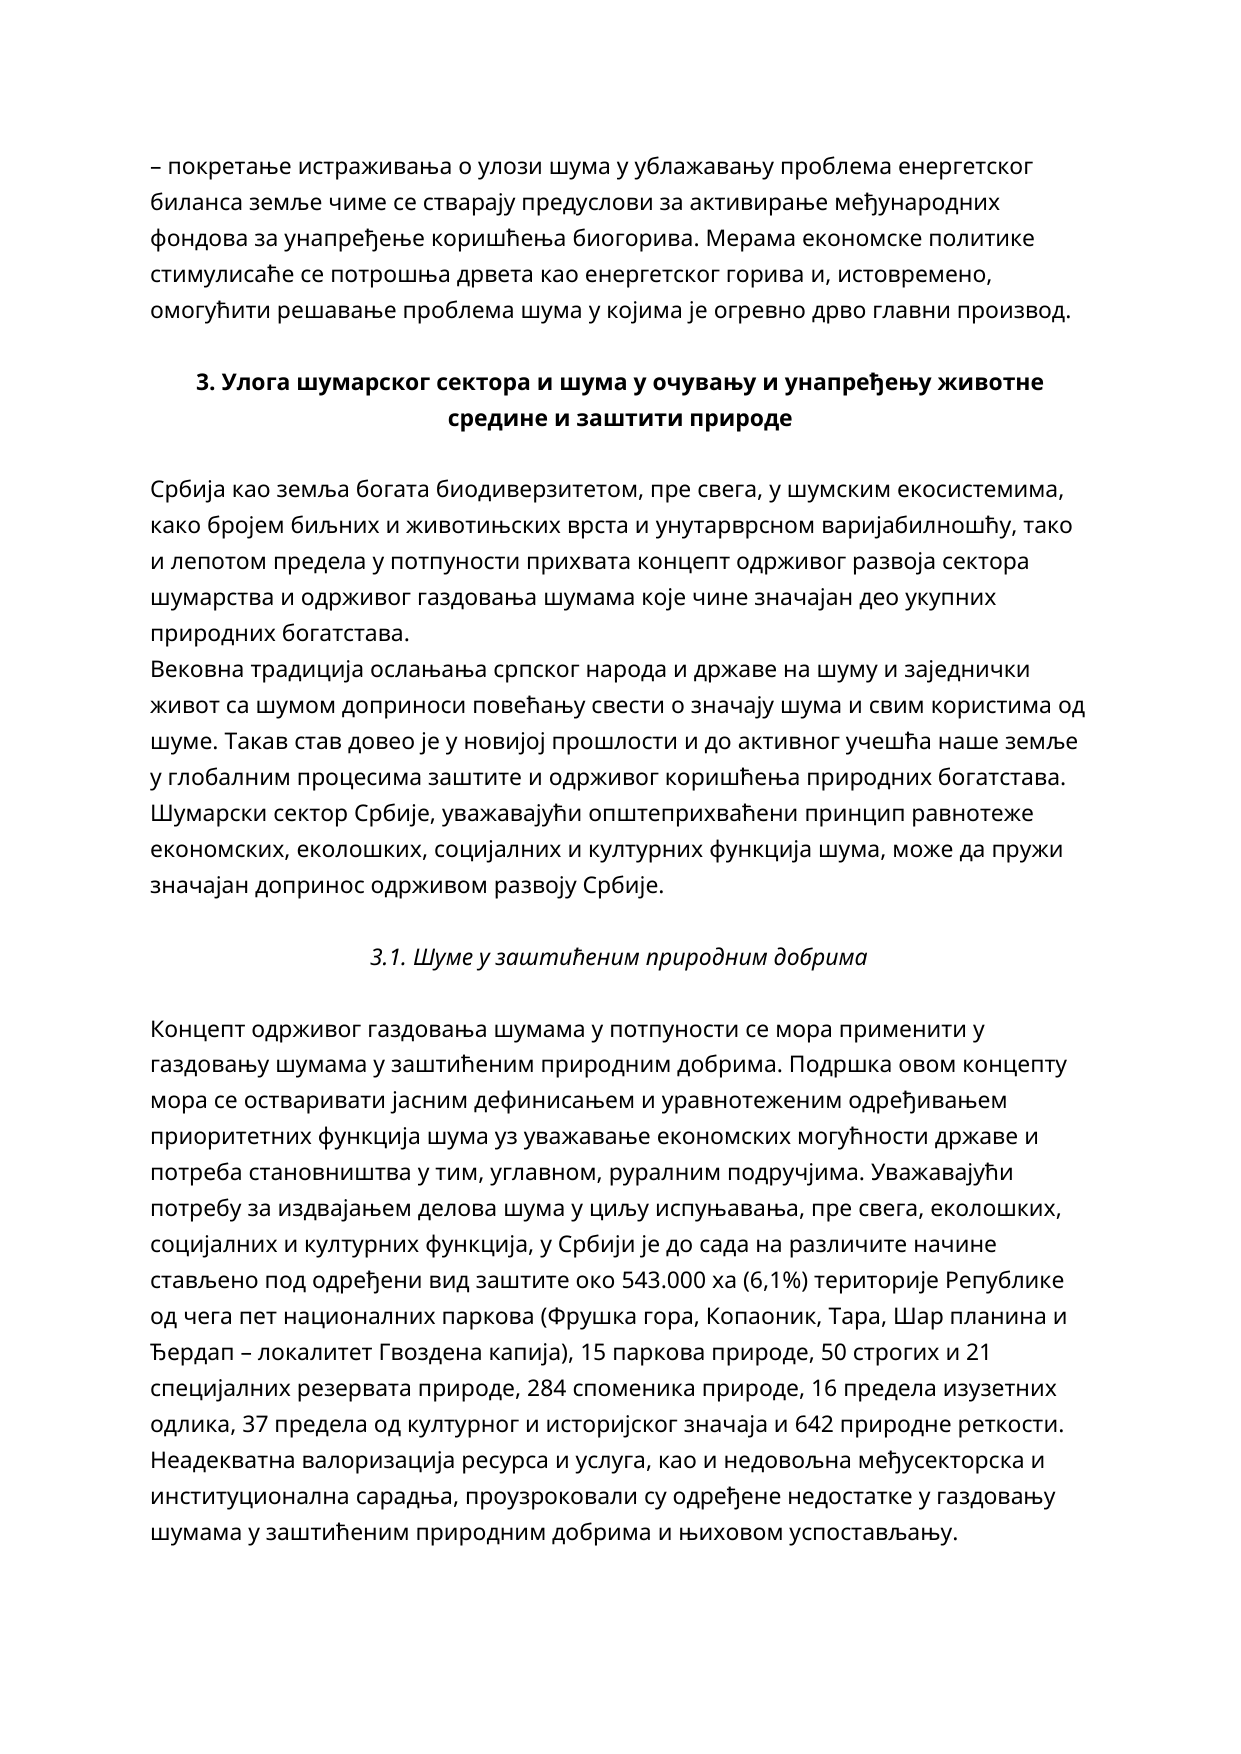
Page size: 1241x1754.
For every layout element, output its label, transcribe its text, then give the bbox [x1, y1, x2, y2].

text 3.1. Шуме у заштићеним природним добрима [150, 941, 1090, 972]
text Концепт одрживог газдовања шумама у потпуности се мора применити у газдовању шумама у заштићеним природним добрима. Подршка овом концепту мора се остваривати јасним дефинисањем и уравнотеженим одређивањем приоритетних функција шума уз уважавање економских могућности државе и потреба становништва у тим, углавном, руралним подручјима. Уважавајући потребу за издвајањем делова шума у циљу испуњавања, пре свега, еколошких, социјалних и културних функција, у Србији је до сада на различите начине стављено под одређени вид заштите око 543.000 ха (6,1%) територије Републике од чега пет националних паркова (Фрушка гора, Копаоник, Тара, Шар планина и Ђердап – локалитет Гвоздена капија), 15 паркова природе, 50 строгих и 21 специјалних резервата природе, 284 споменика природе, 16 предела изузетних одлика, 37 предела од културног и историјског значаја и 642 природне реткости. [150, 1012, 1090, 1439]
text Србија као земља богата биодиверзитетом, пре свега, у шумским екосистемима, како бројем биљних и животињских врста и унутарврсном варијабилношћу, тако и лепотом предела у потпуности прихвата концепт одрживог развоја сектора шумарства и одрживог газдовања шумама које чине значајан део укупних природних богатстава. [150, 473, 1090, 648]
text 3. Улога шумарског сектора и шума у очувању и унапређењу животне средине и заштити природе [150, 366, 1090, 433]
text – покретање истраживања о улози шума у ублажавању проблема енергетског биланса земље чиме се стварају предуслови за активирање међународних фондова за унапређење коришћења биогорива. Мерама економске политике стимулисаће се потрошња дрвета као енергетског горива и, истовремено, омогућити решавање проблема шума у којима је огревно дрво главни производ. [150, 150, 1090, 325]
text Вековна традиција ослањања српског народа и државе на шуму и заједнички живот са шумом доприноси повећању свести о значају шума и свим користима од шуме. Такав став довео је у новијој прошлости и до активног учешћа наше земље у глобалним процесима заштите и одрживог коришћења природних богатстава. [150, 653, 1090, 792]
text Шумарски сектор Србије, уважавајући општеприхваћени принцип равнотеже економских, еколошких, социјалних и културних функција шума, може да пружи значајан допринос одрживом развоју Србије. [150, 797, 1090, 900]
text Неадекватна валоризација ресурса и услуга, као и недовољна међусекторска и институционална сарадња, проузроковали су одређене недостатке у газдовању шумама у заштићеним природним добрима и њиховом успостављању. [150, 1444, 1090, 1547]
